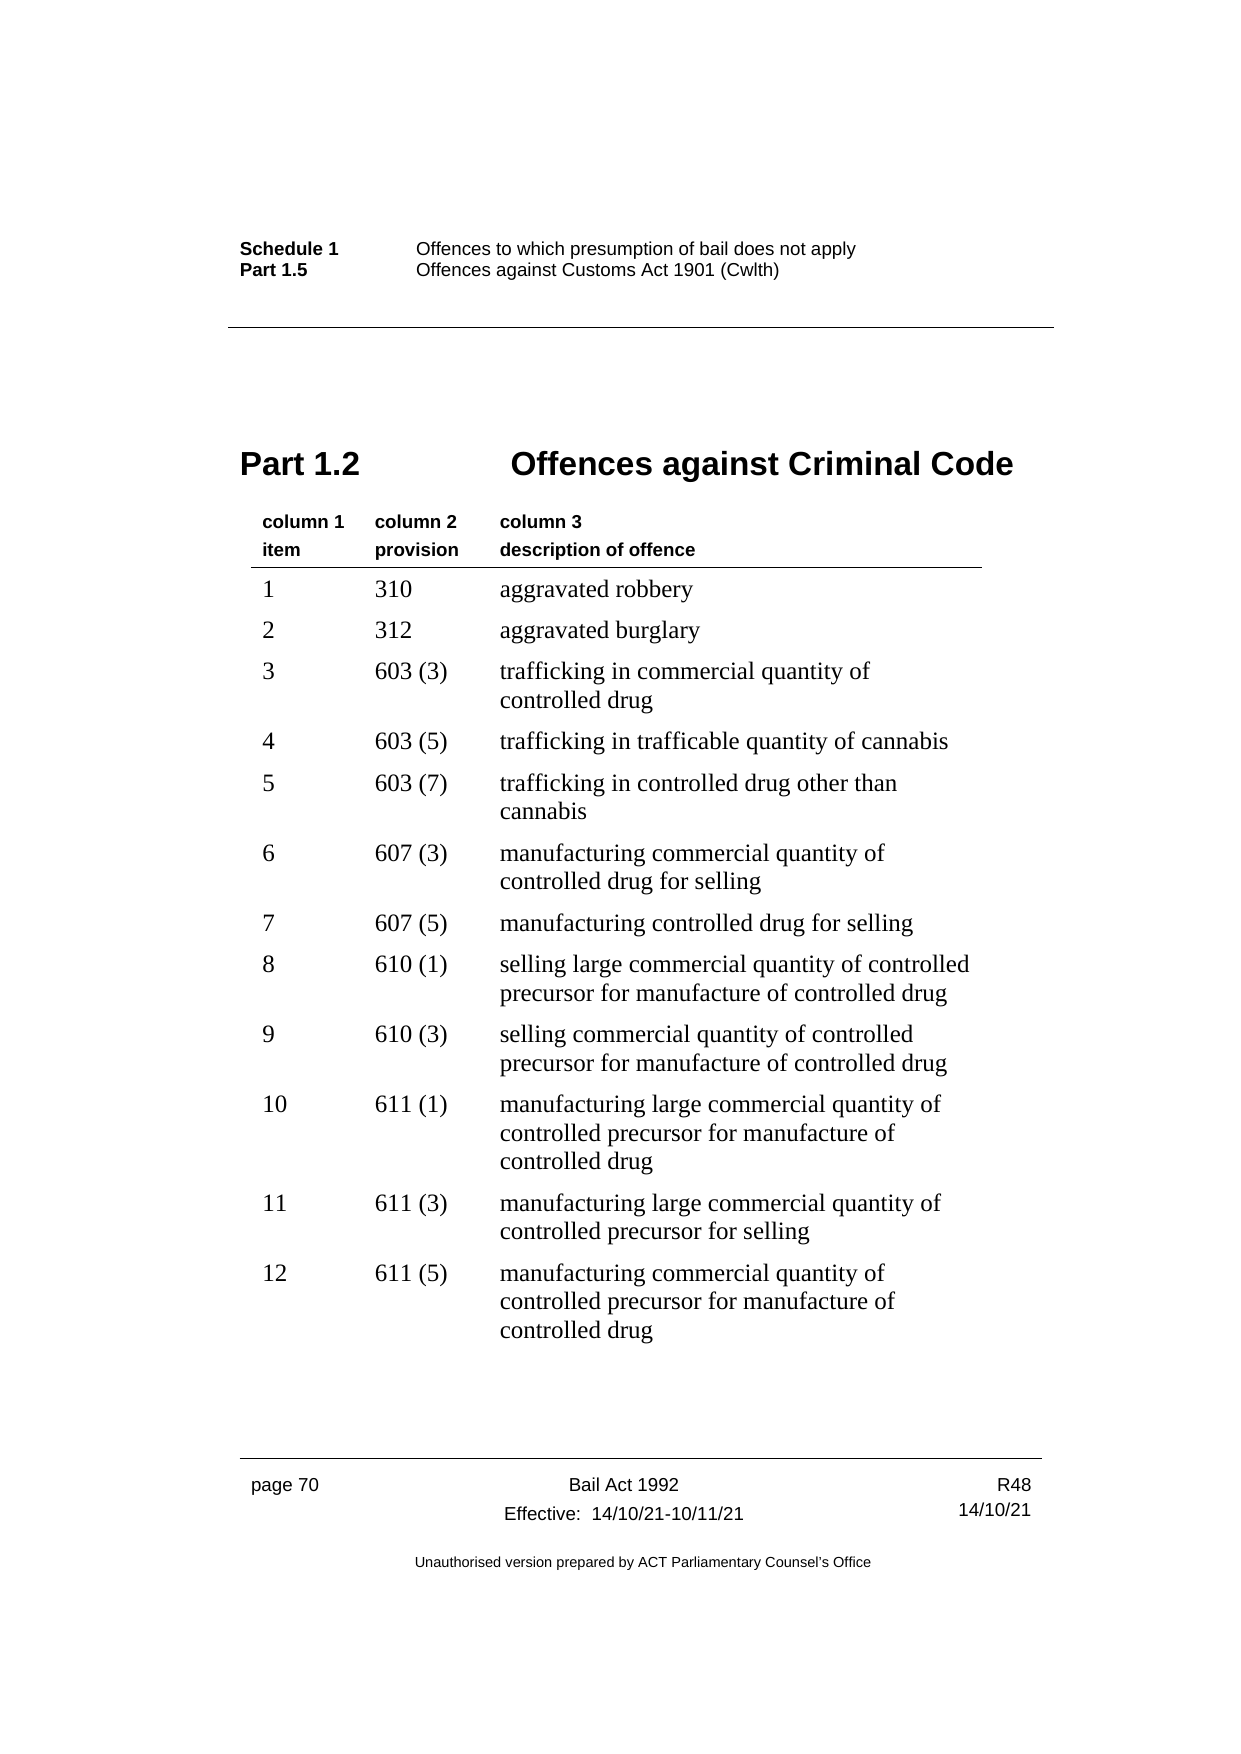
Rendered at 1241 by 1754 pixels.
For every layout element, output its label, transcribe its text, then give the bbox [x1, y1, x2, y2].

table_cell 4 [251, 720, 363, 761]
table_cell aggravated robbery [488, 567, 989, 609]
table_cell trafficking in trafficable quantity of cannabis [488, 720, 989, 761]
table_cell manufacturing large commercial quantity of controlled precursor for manufacture of controlled drug [488, 1083, 989, 1181]
table_cell selling commercial quantity of controlled precursor for manufacture of controlled drug [488, 1013, 989, 1083]
table_cell 5 [251, 761, 363, 831]
table_header column 3 description of offence [488, 511, 982, 567]
table_cell 8 [251, 943, 363, 1013]
table_cell 6 [251, 831, 363, 901]
table_cell 12 [251, 1251, 363, 1350]
table_cell 607 (5) [363, 901, 488, 943]
table_cell selling large commercial quantity of controlled precursor for manufacture of controlled drug [488, 943, 989, 1013]
table_cell manufacturing commercial quantity of controlled precursor for manufacture of controlled drug [488, 1251, 989, 1350]
text Part 1.2 Offences against Criminal Code [239, 444, 1042, 482]
table_cell 310 [363, 568, 488, 609]
table_cell 603 (7) [363, 761, 488, 831]
table_cell 7 [251, 901, 363, 943]
table_cell manufacturing large commercial quantity of controlled precursor for selling [488, 1181, 989, 1251]
table_cell 603 (5) [363, 720, 488, 761]
table_cell 10 [251, 1083, 363, 1181]
table_cell manufacturing controlled drug for selling [488, 901, 989, 943]
table_cell 2 [251, 609, 363, 650]
table_cell 603 (3) [363, 650, 488, 720]
table_cell aggravated burglary [488, 609, 989, 650]
table_cell 3 [251, 650, 363, 720]
table_cell 1 [251, 568, 363, 609]
table_cell 11 [251, 1181, 363, 1251]
table_cell 9 [251, 1013, 363, 1083]
table_cell trafficking in controlled drug other than cannabis [488, 761, 989, 831]
table_cell 610 (3) [363, 1013, 488, 1083]
table_cell 312 [363, 609, 488, 650]
table_cell manufacturing commercial quantity of controlled drug for selling [488, 831, 989, 901]
table_cell 611 (3) [363, 1181, 488, 1251]
table_cell 611 (5) [363, 1251, 488, 1350]
table_cell trafficking in commercial quantity of controlled drug [488, 650, 989, 720]
table_cell 610 (1) [363, 943, 488, 1013]
table_header column 1 item [251, 511, 363, 567]
table_cell 607 (3) [363, 831, 488, 901]
table_cell 611 (1) [363, 1083, 488, 1181]
table_header column 2 provision [363, 511, 488, 567]
